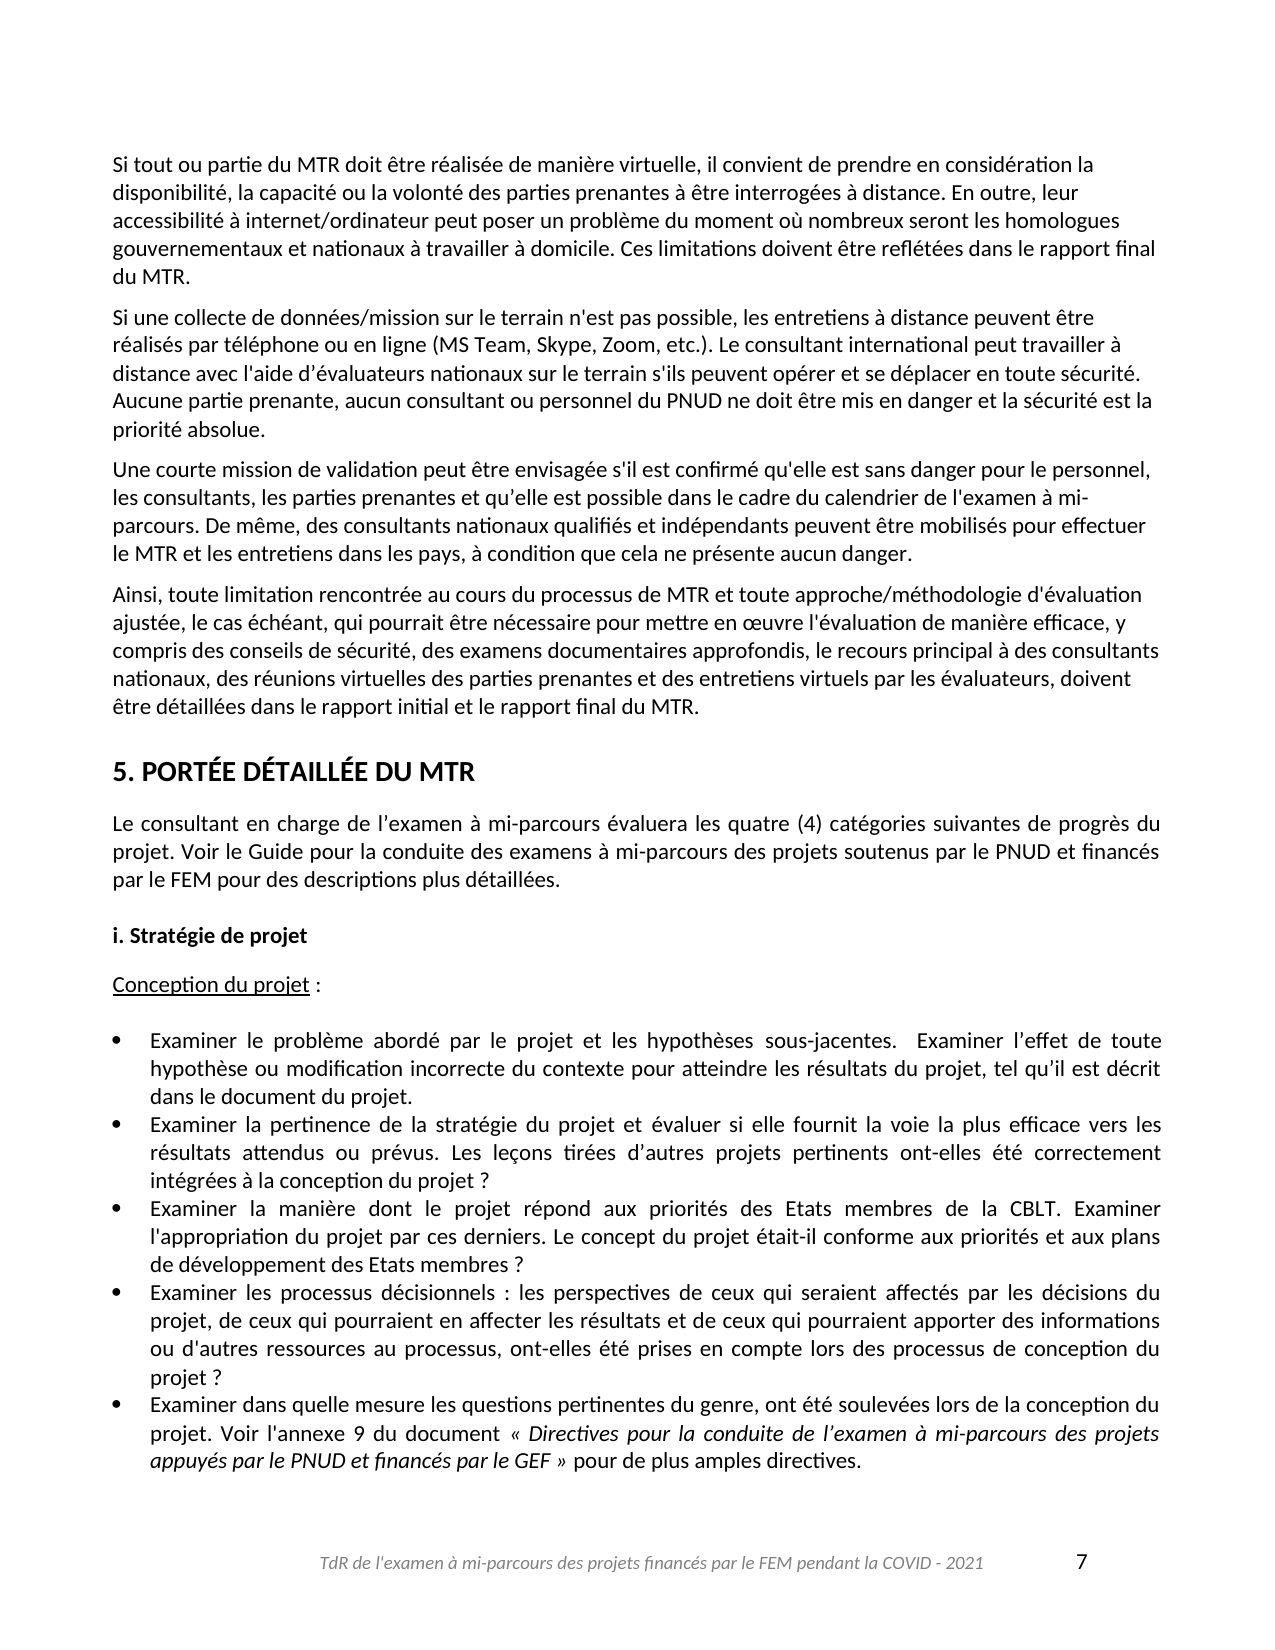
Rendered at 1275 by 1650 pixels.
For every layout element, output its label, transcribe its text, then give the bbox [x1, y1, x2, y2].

list Examiner les processus décisionnels : les perspectives de ceux qui seraient affectés par les décisions du projet, de ceux qui pourraient en affecter les résultats et de ceux qui pourraient apporter des informations ou d'autres ressources au processus, ont-elles été prises en compte lors des processus de conception du projet ? [112, 1278, 1162, 1391]
text Le consultant en charge de l’examen à mi-parcours évaluera les quatre (4) catégories suivantes de progrès du projet. Voir le Guide pour la conduite des examens à mi-parcours des projets soutenus par le PNUD et financés par le FEM pour des descriptions plus détaillées. [112, 809, 1162, 893]
list Examiner dans quelle mesure les questions pertinentes du genre, ont été soulevées lors de la conception du projet. Voir l'annexe 9 du document « Directives pour la conduite de l’examen à mi-parcours des projets appuyés par le PNUD et financés par le GEF » pour de plus amples directives. [112, 1391, 1162, 1475]
list Examiner la manière dont le projet répond aux priorités des Etats membres de la CBLT. Examiner l'appropriation du projet par ces derniers. Le concept du projet était-il conforme aux priorités et aux plans de développement des Etats membres ? [112, 1194, 1162, 1278]
list Examiner la pertinence de la stratégie du projet et évaluer si elle fournit la voie la plus efficace vers les résultats attendus ou prévus. Les leçons tirées d’autres projets pertinents ont-elles été correctement intégrées à la conception du projet ? [112, 1110, 1162, 1194]
text Conception du projet : [112, 970, 1162, 998]
text Si une collecte de données/mission sur le terrain n'est pas possible, les entretiens à distance peuvent être réalisés par téléphone ou en ligne (MS Team, Skype, Zoom, etc.). Le consultant international peut travailler à distance avec l'aide d’évaluateurs nationaux sur le terrain s'ils peuvent opérer et se déplacer en toute sécurité. Aucune partie prenante, aucun consultant ou personnel du PNUD ne doit être mis en danger et la sécurité est la priorité absolue. [112, 303, 1162, 443]
text Ainsi, toute limitation rencontrée au cours du processus de MTR et toute approche/méthodologie d'évaluation ajustée, le cas échéant, qui pourrait être nécessaire pour mettre en œuvre l'évaluation de manière efficace, y compris des conseils de sécurité, des examens documentaires approfondis, le recours principal à des consultants nationaux, des réunions virtuelles des parties prenantes et des entretiens virtuels par les évaluateurs, doivent être détaillées dans le rapport initial et le rapport final du MTR. [112, 580, 1162, 720]
list Examiner le problème abordé par le projet et les hypothèses sous-jacentes. Examiner l’effet de toute hypothèse ou modification incorrecte du contexte pour atteindre les résultats du projet, tel qu’il est décrit dans le document du projet. [112, 1026, 1162, 1110]
text Si tout ou partie du MTR doit être réalisée de manière virtuelle, il convient de prendre en considération la disponibilité, la capacité ou la volonté des parties prenantes à être interrogées à distance. En outre, leur accessibilité à internet/ordinateur peut poser un problème du moment où nombreux seront les homologues gouvernementaux et nationaux à travailler à domicile. Ces limitations doivent être reflétées dans le rapport final du MTR. [112, 150, 1162, 290]
text Une courte mission de validation peut être envisagée s'il est confirmé qu'elle est sans danger pour le personnel, les consultants, les parties prenantes et qu’elle est possible dans le cadre du calendrier de l'examen à mi-parcours. De même, des consultants nationaux qualifiés et indépendants peuvent être mobilisés pour effectuer le MTR et les entretiens dans les pays, à condition que cela ne présente aucun danger. [112, 455, 1162, 567]
text 5. PORTÉE DÉTAILLÉE DU MTR [112, 753, 1162, 788]
text i. Stratégie de projet [112, 921, 1162, 949]
